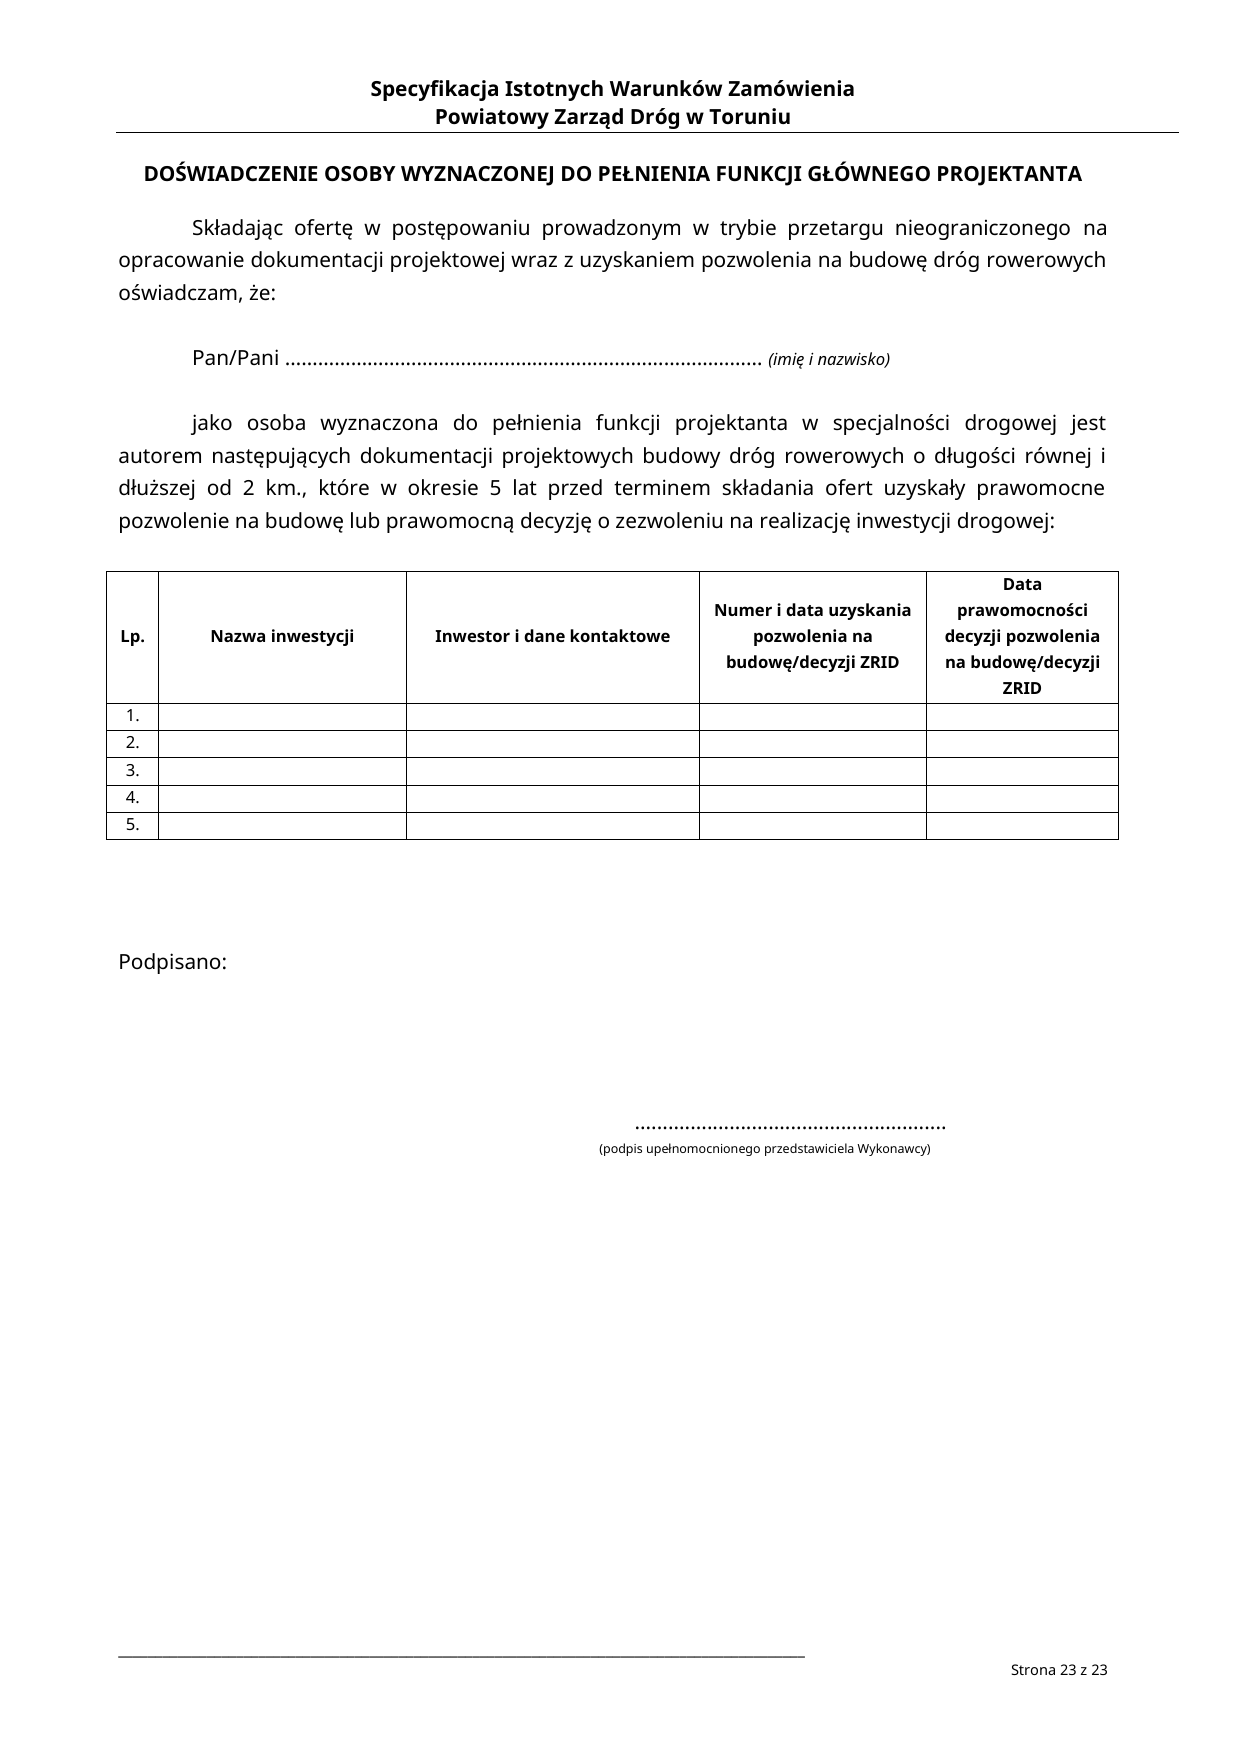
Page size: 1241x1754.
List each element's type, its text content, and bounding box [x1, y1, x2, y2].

text Podpisano: [118, 947, 1107, 976]
text jako osoba wyznaczona do pełnienia funkcji projektanta w specjalności drogowej jest autorem następujących dokumentacji projektowych budowy dróg rowerowych o długości równej i dłuższej od 2 km., które w okresie 5 lat przed terminem składania ofert uzyskały prawomocne pozwolenie na budowę lub prawomocną decyzję o zezwoleniu na realizację inwestycji drogowej: [118, 408, 1107, 534]
text (podpis upełnomocnionego przedstawiciela Wykonawcy) [118, 1140, 1107, 1157]
table_cell [407, 813, 699, 839]
table_cell [927, 704, 1118, 730]
table_header Data prawomocności decyzji pozwolenia na budowę/decyzji ZRID [927, 572, 1118, 703]
table_cell [159, 758, 406, 784]
table_cell [700, 704, 926, 730]
text Pan/Pani …………………………………………………………………………… (imię i nazwisko) [118, 343, 1107, 371]
table_header Inwestor i dane kontaktowe [407, 572, 699, 703]
table_header Lp. [107, 572, 158, 703]
table_cell [927, 731, 1118, 757]
text Składając ofertę w postępowaniu prowadzonym w trybie przetargu nieograniczonego na opracowanie dokumentacji projektowej wraz z uzyskaniem pozwolenia na budowę dróg rowerowych oświadczam, że: [118, 213, 1107, 306]
table_cell 2. [107, 731, 158, 757]
table_cell 5. [107, 813, 158, 839]
table_header Numer i data uzyskania pozwolenia na budowę/decyzji ZRID [700, 572, 926, 703]
text ........................................................ [634, 1107, 1107, 1136]
table_cell [159, 704, 406, 730]
text DOŚWIADCZENIE OSOBY WYZNACZONEJ DO PEŁNIENIA FUNKCJI GŁÓWNEGO PROJEKTANTA [118, 159, 1107, 188]
table_cell [407, 731, 699, 757]
table_cell [927, 813, 1118, 839]
table_cell [927, 786, 1118, 812]
table_cell [927, 758, 1118, 784]
table_header Nazwa inwestycji [159, 572, 406, 703]
table_cell [700, 731, 926, 757]
table_cell [407, 758, 699, 784]
table_cell 1. [107, 704, 158, 730]
table_cell [700, 758, 926, 784]
table_cell [700, 786, 926, 812]
table_cell [700, 813, 926, 839]
table_cell [159, 786, 406, 812]
table_cell 4. [107, 786, 158, 812]
table_cell [407, 786, 699, 812]
table_cell [159, 813, 406, 839]
table_cell [159, 731, 406, 757]
table_cell [407, 704, 699, 730]
table_cell 3. [107, 758, 158, 784]
